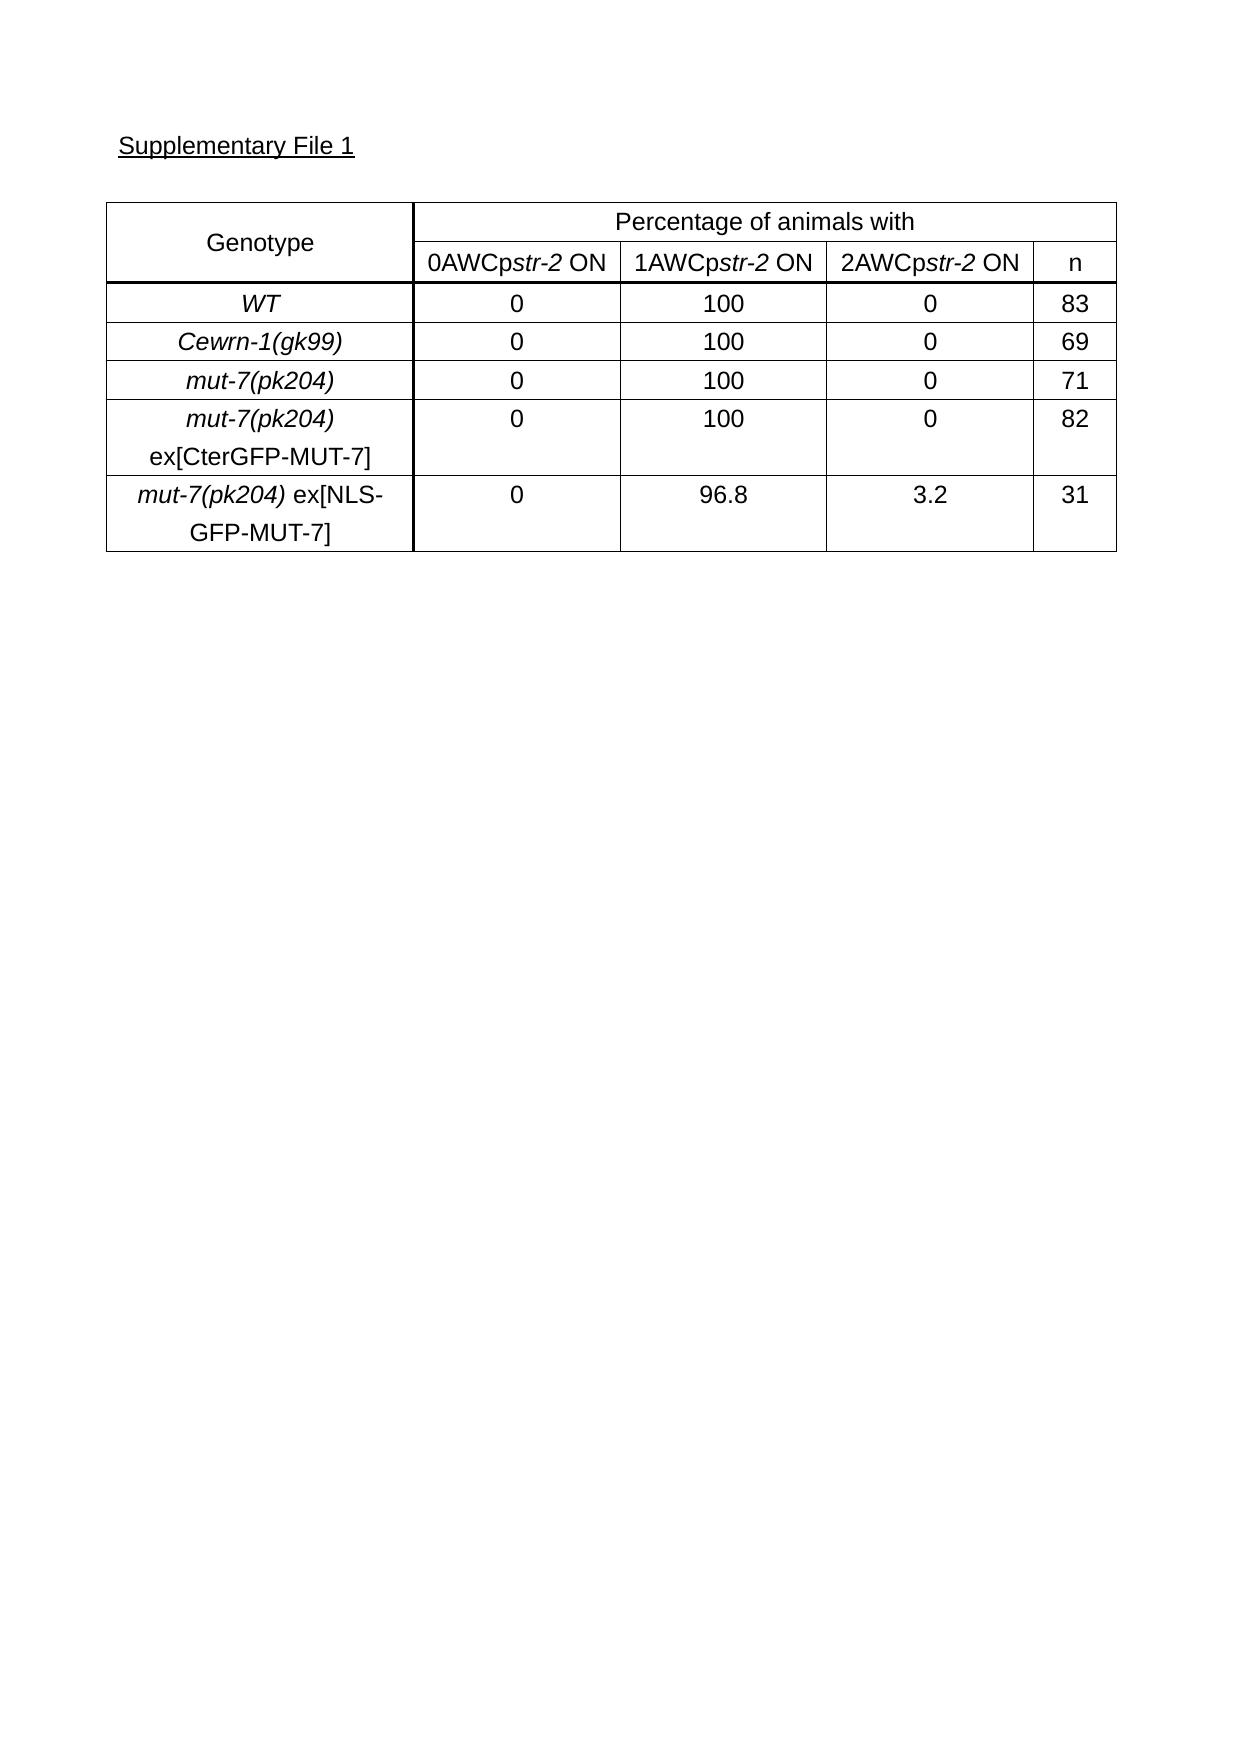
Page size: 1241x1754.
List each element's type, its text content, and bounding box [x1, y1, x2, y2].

table_cell 0 [827, 284, 1033, 322]
table_cell 0 [827, 323, 1033, 360]
table_cell 71 [1034, 361, 1116, 399]
table_cell WT [107, 284, 412, 322]
table_cell 0 [415, 323, 620, 360]
table_cell 83 [1034, 284, 1116, 322]
table_header Genotype [107, 203, 412, 281]
table_cell 31 [1034, 476, 1116, 551]
table_cell 82 [1034, 400, 1116, 475]
table_cell 0 [415, 400, 620, 475]
table_cell 0 [827, 361, 1033, 399]
table_cell 100 [621, 361, 826, 399]
table_cell 0 [827, 400, 1033, 475]
table_cell 96.8 [621, 476, 826, 551]
table_cell 3.2 [827, 476, 1033, 551]
table_cell 100 [621, 323, 826, 360]
table_cell 69 [1034, 323, 1116, 360]
table_cell n [1034, 242, 1116, 281]
table_cell 1AWCpstr-2 ON [621, 242, 826, 281]
table_header Percentage of animals with [415, 203, 1116, 241]
table_cell Cewrn-1(gk99) [107, 323, 412, 360]
table_cell 0AWCpstr-2 ON [415, 242, 620, 281]
table_cell 100 [621, 284, 826, 322]
table_cell 0 [415, 361, 620, 399]
table_cell mut-7(pk204) [107, 361, 412, 399]
text Supplementary File 1 [118, 127, 1122, 164]
table_cell 0 [415, 284, 620, 322]
table_cell mut-7(pk204) ex[CterGFP-MUT-7] [107, 400, 412, 475]
table_cell 2AWCpstr-2 ON [827, 242, 1033, 281]
table_cell 0 [415, 476, 620, 551]
table_cell 100 [621, 400, 826, 475]
table_cell mut-7(pk204) ex[NLS-GFP-MUT-7] [107, 476, 412, 551]
